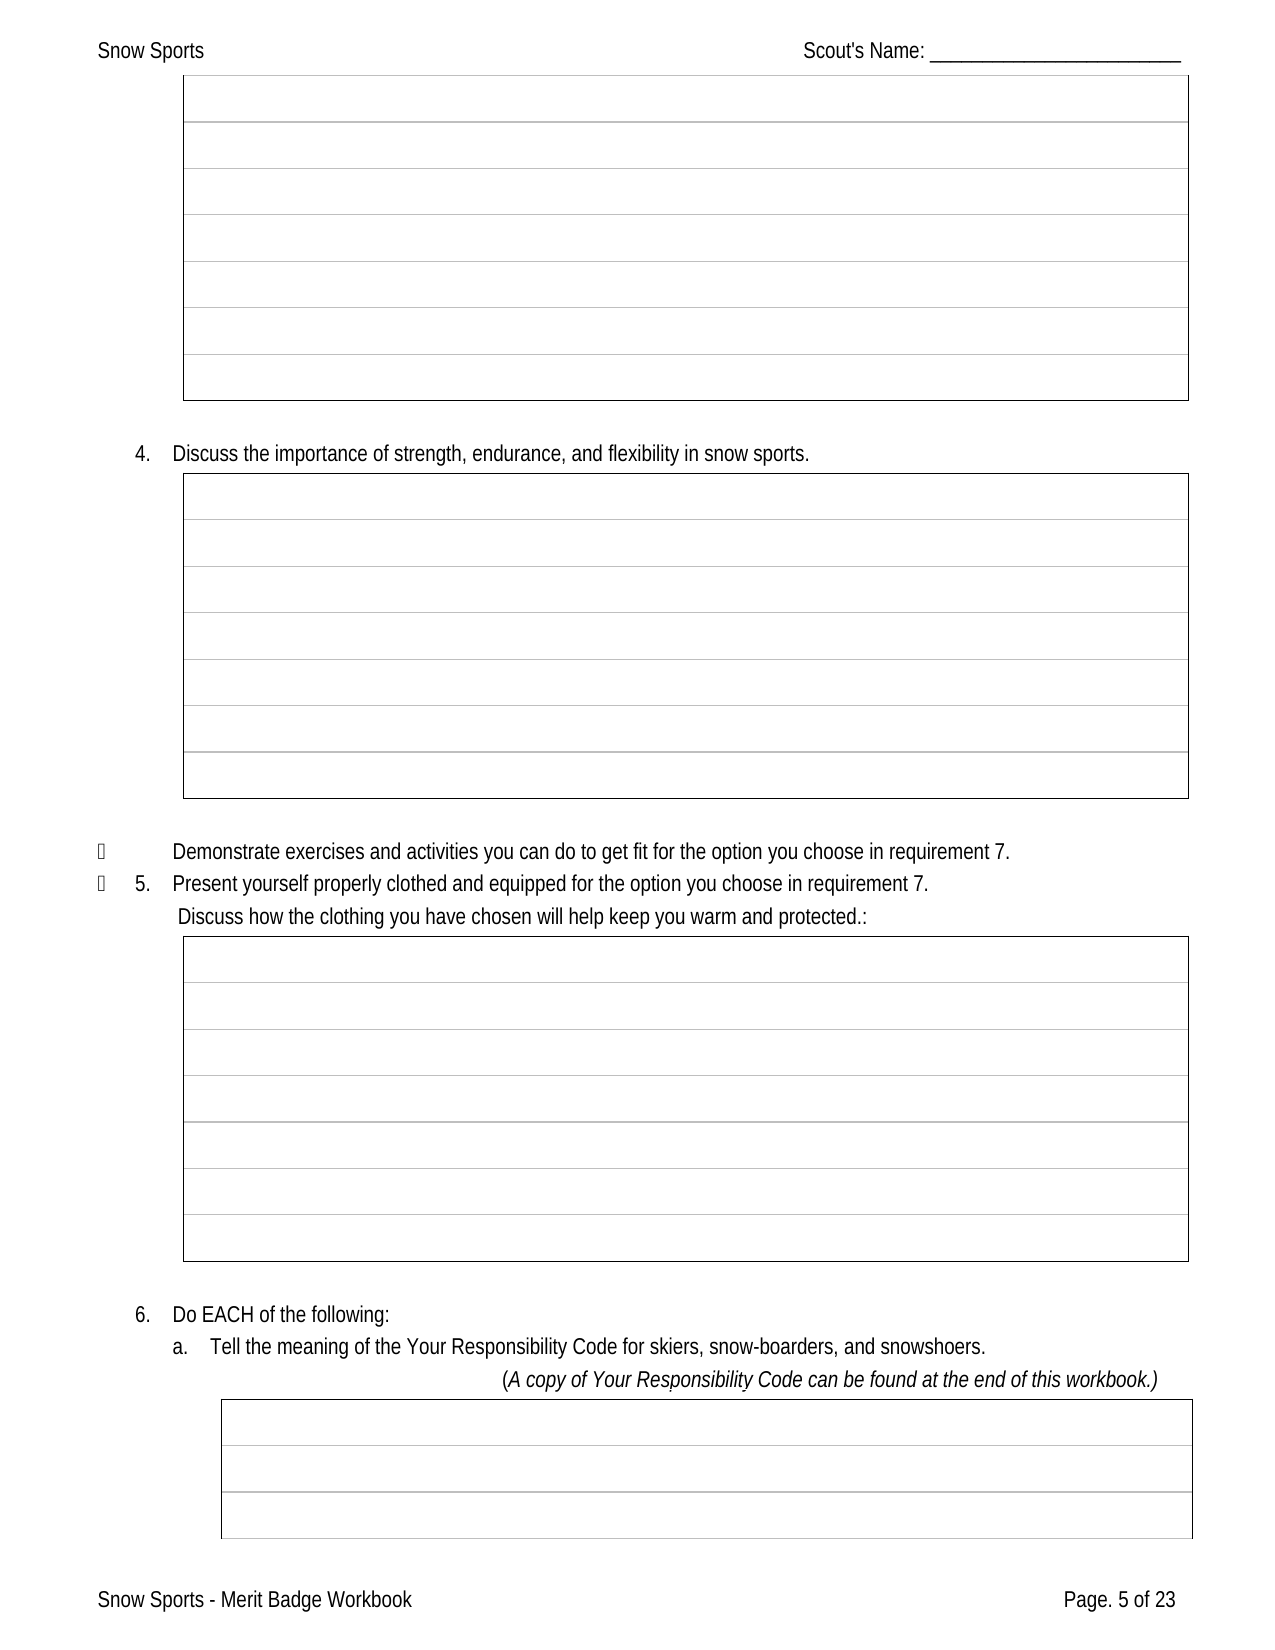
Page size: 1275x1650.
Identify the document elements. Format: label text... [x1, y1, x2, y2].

table_cell [184, 983, 1188, 1028]
text 5. Present yourself properly clothed and equipped for the option you choose in requirement 7. [97, 870, 1177, 897]
table_header [184, 937, 1188, 982]
table_cell [184, 76, 1188, 121]
table_cell [222, 1446, 1192, 1491]
table_cell [184, 169, 1188, 214]
table_cell [222, 1493, 1192, 1538]
text Discuss how the clothing you have chosen will help keep you warm and protected.: [97, 903, 1177, 929]
table_cell [184, 520, 1188, 566]
text (A copy of Your Responsibility Code can be found at the end of this workbook.) [135, 1366, 1177, 1392]
table_cell [184, 1030, 1188, 1075]
table_cell [184, 567, 1188, 612]
table_cell [184, 660, 1188, 705]
table_cell [184, 1123, 1188, 1168]
text 6. Do EACH of the following: [97, 1301, 1177, 1327]
table_cell [184, 355, 1188, 400]
table_cell [184, 613, 1188, 658]
table_header [222, 1400, 1192, 1445]
text a. Tell the meaning of the Your Responsibility Code for skiers, snow-boarders, and snowshoers. [135, 1333, 1177, 1360]
table_cell [184, 308, 1188, 354]
table_cell [184, 123, 1188, 168]
table_cell [184, 753, 1188, 798]
table_cell [184, 262, 1188, 307]
table_cell [184, 706, 1188, 751]
text Demonstrate exercises and activities you can do to get fit for the option you choose in requirement 7. [97, 838, 1177, 864]
table_cell [184, 1215, 1188, 1261]
table_cell [184, 215, 1188, 261]
text 4. Discuss the importance of strength, endurance, and flexibility in snow sports. [97, 440, 1177, 466]
table_header [184, 474, 1188, 519]
table_cell [184, 1169, 1188, 1214]
table_cell [184, 1076, 1188, 1121]
